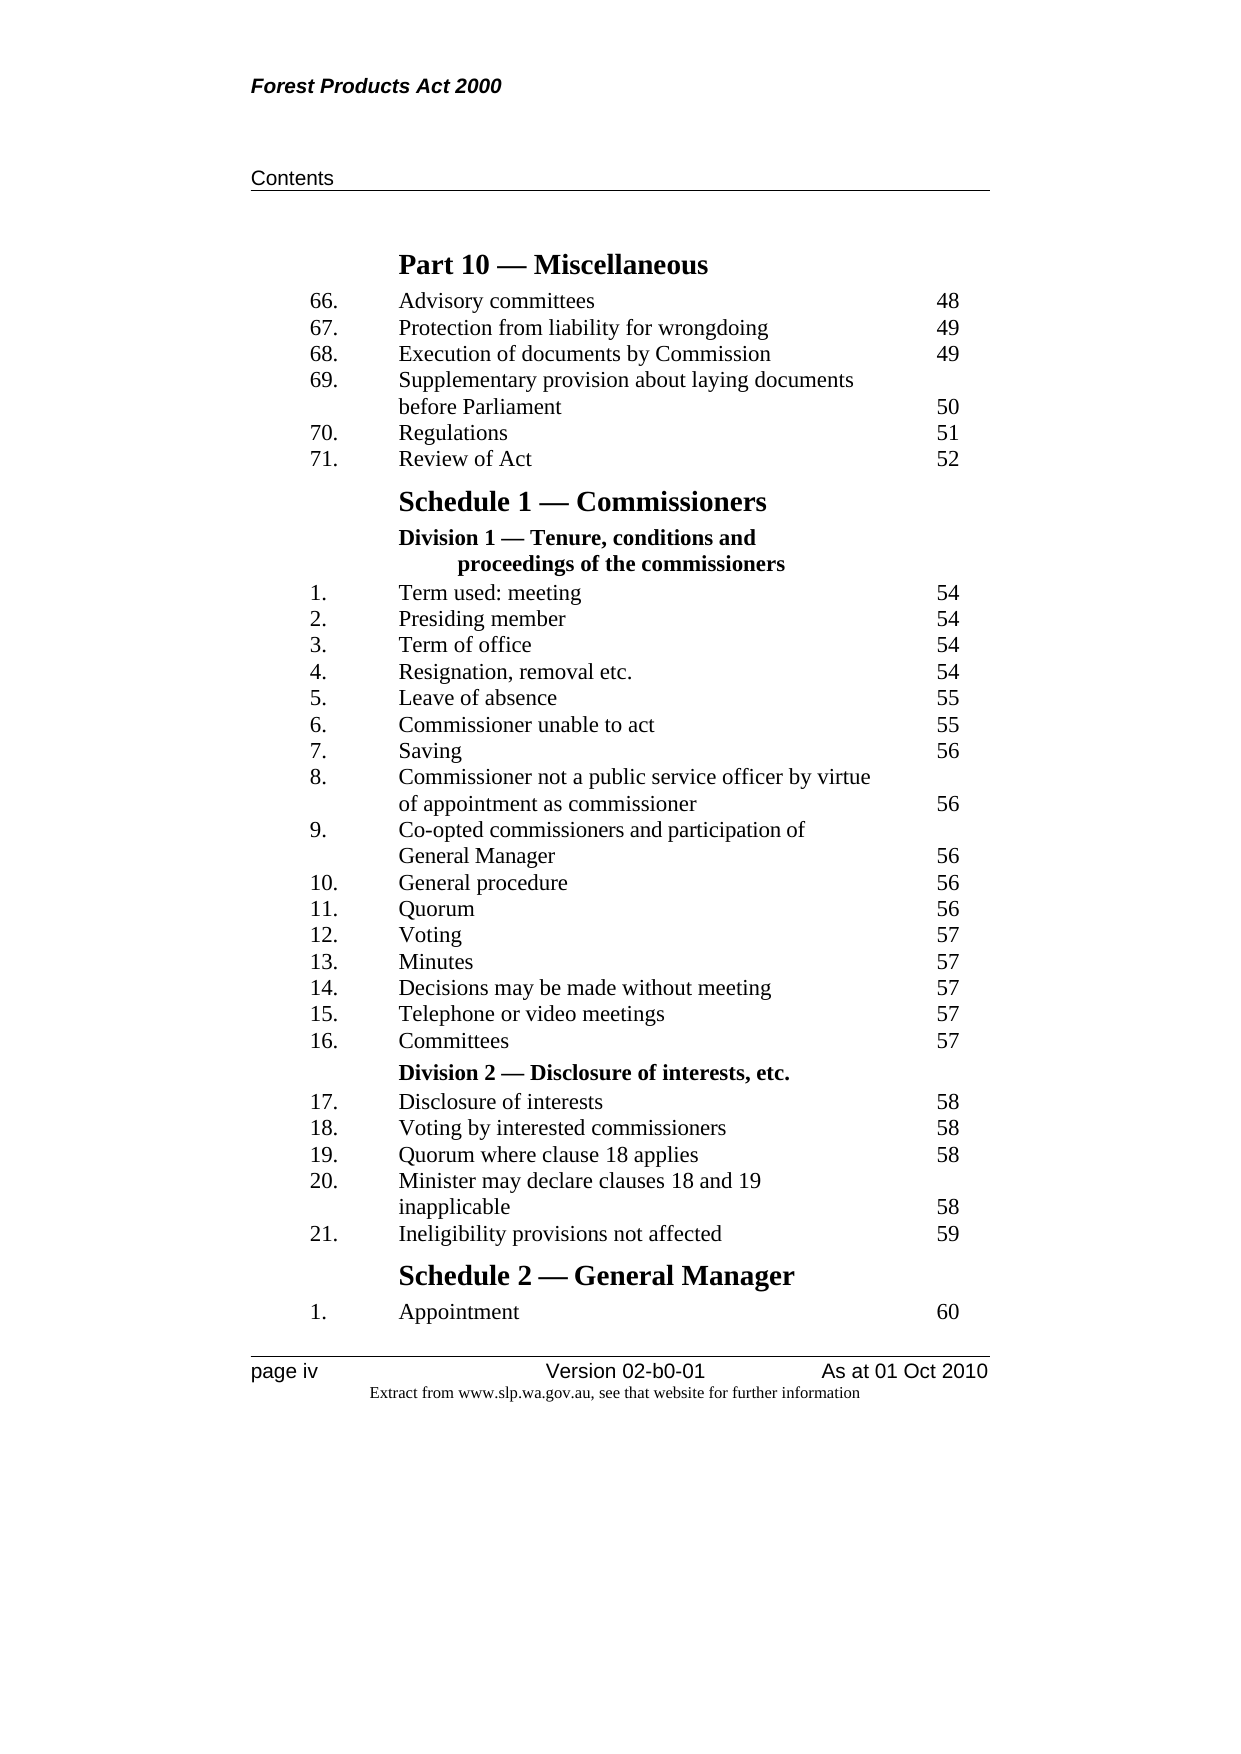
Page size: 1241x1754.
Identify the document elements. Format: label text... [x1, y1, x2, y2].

text 71. Review of Act 52 [309, 445, 872, 472]
text 3. Term of office 54 [309, 632, 872, 658]
text 11. Quorum 56 [309, 895, 872, 921]
text 16. Committees 57 [309, 1027, 872, 1053]
text Part 10 — Miscellaneous [398, 247, 872, 281]
text 69. Supplementary provision about laying documents before Parliament 50 [309, 366, 872, 419]
text 2. Presiding member 54 [309, 605, 872, 632]
text Schedule 1 — Commissioners [398, 484, 872, 518]
text Division 2 — Disclosure of interests, etc. [398, 1059, 872, 1086]
text 9. Co-opted commissioners and participation of General Manager 56 [309, 816, 872, 869]
text 4. Resignation, removal etc. 54 [309, 658, 872, 684]
text 10. General procedure 56 [309, 869, 872, 895]
text 8. Commissioner not a public service officer by virtue of appointment as commissioner 56 [309, 763, 872, 816]
text 70. Regulations 51 [309, 419, 872, 445]
text 1. Appointment 60 [309, 1298, 872, 1325]
text 21. Ineligibility provisions not affected 59 [309, 1220, 872, 1246]
text 1. Term used: meeting 54 [309, 579, 872, 605]
text 20. Minister may declare clauses 18 and 19 inapplicable 58 [309, 1167, 872, 1220]
text 13. Minutes 57 [309, 948, 872, 974]
text 6. Commissioner unable to act 55 [309, 711, 872, 737]
text 66. Advisory committees 48 [309, 287, 872, 314]
text 12. Voting 57 [309, 921, 872, 948]
text 5. Leave of absence 55 [309, 684, 872, 711]
text Division 1 — Tenure, conditions and proceedings of the commissioners [398, 524, 872, 577]
text 67. Protection from liability for wrongdoing 49 [309, 314, 872, 340]
text Schedule 2 — General Manager [398, 1258, 872, 1292]
text 7. Saving 56 [309, 737, 872, 763]
text 17. Disclosure of interests 58 [309, 1088, 872, 1114]
text 19. Quorum where clause 18 applies 58 [309, 1141, 872, 1167]
text 68. Execution of documents by Commission 49 [309, 340, 872, 366]
text 18. Voting by interested commissioners 58 [309, 1114, 872, 1141]
text 14. Decisions may be made without meeting 57 [309, 974, 872, 1001]
text 15. Telephone or video meetings 57 [309, 1001, 872, 1027]
